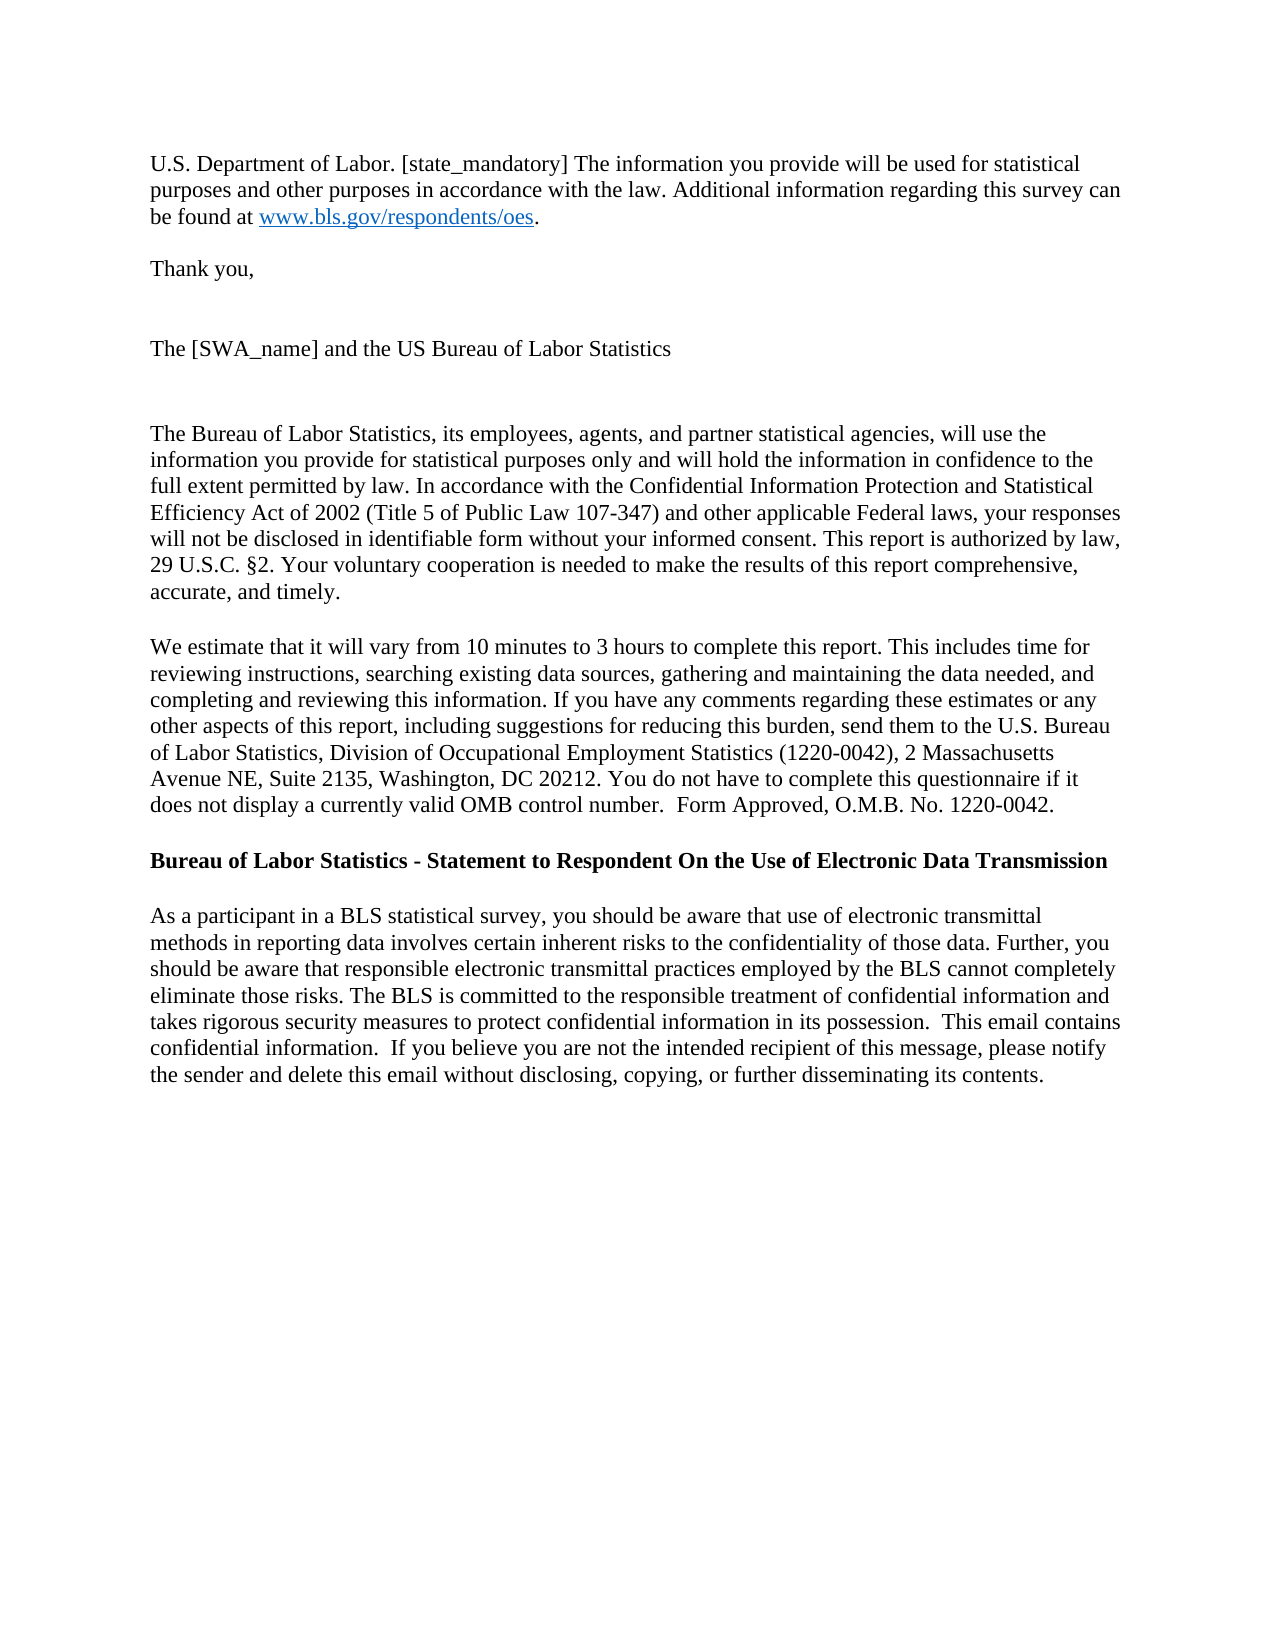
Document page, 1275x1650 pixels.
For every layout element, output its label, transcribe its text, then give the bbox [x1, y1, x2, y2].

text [150, 150, 1125, 229]
text The [SWA_name] and the US Bureau of Labor Statistics [150, 336, 1125, 391]
text Thank you, [150, 255, 1125, 311]
text Bureau of Labor Statistics - Statement to Respondent On the Use of Electronic Data Transmission [150, 847, 1125, 873]
text We estimate that it will vary from 10 minutes to 3 hours to complete this report. This includes time for reviewing instructions, searching existing data sources, gathering and maintaining the data needed, and completing and reviewing this information. If you have any comments regarding these estimates or any other aspects of this report, including suggestions for reducing this burden, send them to the U.S. Bureau of Labor Statistics, Division of Occupational Employment Statistics (1220-0042), 2 Massachusetts Avenue NE, Suite 2135, Washington, DC 20212. You do not have to complete this questionnaire if it does not display a currently valid OMB control number. Form Approved, O.M.B. No. 1220-0042. [150, 633, 1125, 818]
text The Bureau of Labor Statistics, its employees, agents, and partner statistical agencies, will use the information you provide for statistical purposes only and will hold the information in confidence to the full extent permitted by law. In accordance with the Confidential Information Protection and Statistical Efficiency Act of 2002 (Title 5 of Public Law 107-347) and other applicable Federal laws, your responses will not be disclosed in identifiable form without your informed consent. This report is authorized by law, 29 U.S.C. §2. Your voluntary cooperation is needed to make the results of this report comprehensive, accurate, and timely. [150, 420, 1125, 604]
text As a participant in a BLS statistical survey, you should be aware that use of electronic transmittal methods in reporting data involves certain inherent risks to the confidentiality of those data. Further, you should be aware that responsible electronic transmittal practices employed by the BLS cannot completely eliminate those risks. The BLS is committed to the responsible treatment of confidential information and takes rigorous security measures to protect confidential information in its possession. This email contains confidential information. If you believe you are not the intended recipient of this message, please notify the sender and delete this email without disclosing, copying, or further disseminating its contents. [150, 903, 1125, 1087]
